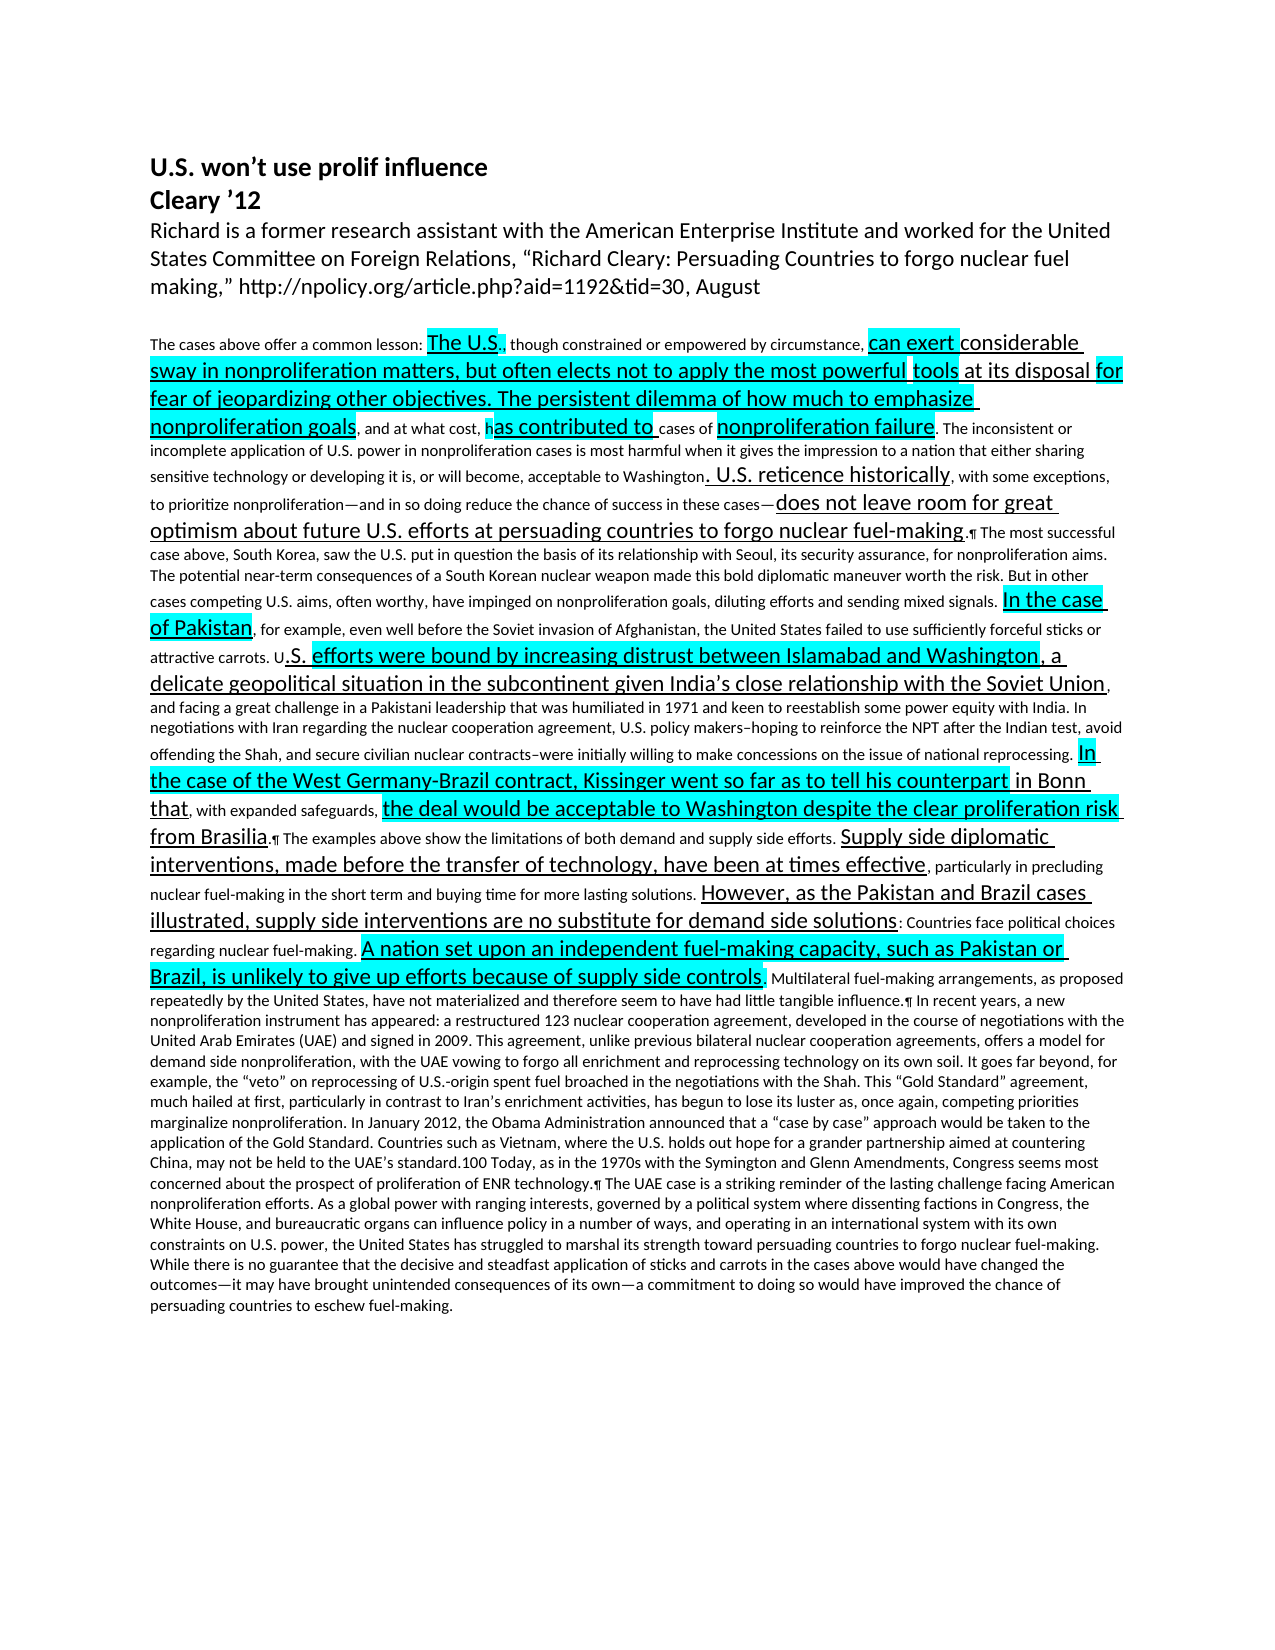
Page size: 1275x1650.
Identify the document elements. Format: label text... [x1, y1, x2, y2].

text Cleary ’12 [150, 183, 1125, 216]
text U.S. won’t use prolif influence [150, 150, 1125, 183]
text The cases above offer a common lesson: The U.S., though constrained or empowered by circumstance, can exert considerable sway in nonproliferation matters, but often elects not to apply the most powerful tools at its disposal for fear of jeopardizing other objectives. The persistent dilemma of how much to emphasize nonproliferation goals, and at what cost, has contributed to cases of nonproliferation failure. The inconsistent or incomplete application of U.S. power in nonproliferation cases is most harmful when it gives the impression to a nation that either sharing sensitive technology or developing it is, or will become, acceptable to Washington. U.S. reticence historically, with some exceptions, to prioritize nonproliferation—and in so doing reduce the chance of success in these cases—does not leave room for great optimism about future U.S. efforts at persuading countries to forgo nuclear fuel-making.¶ The most successful case above, South Korea, saw the U.S. put in question the basis of its relationship with Seoul, its security assurance, for nonproliferation aims. The potential near-term consequences of a South Korean nuclear weapon made this bold diplomatic maneuver worth the risk. But in other cases competing U.S. aims, often worthy, have impinged on nonproliferation goals, diluting efforts and sending mixed signals. In the case of Pakistan, for example, even well before the Soviet invasion of Afghanistan, the United States failed to use sufficiently forceful sticks or attractive carrots. U.S. efforts were bound by increasing distrust between Islamabad and Washington, a delicate geopolitical situation in the subcontinent given India’s close relationship with the Soviet Union, and facing a great challenge in a Pakistani leadership that was humiliated in 1971 and keen to reestablish some power equity with India. In negotiations with Iran regarding the nuclear cooperation agreement, U.S. policy makers–hoping to reinforce the NPT after the Indian test, avoid offending the Shah, and secure civilian nuclear contracts–were initially willing to make concessions on the issue of national reprocessing. In the case of the West Germany-Brazil contract, Kissinger went so far as to tell his counterpart in Bonn that, with expanded safeguards, the deal would be acceptable to Washington despite the clear proliferation risk from Brasilia.¶ The examples above show the limitations of both demand and supply side efforts. Supply side diplomatic interventions, made before the transfer of technology, have been at times effective, particularly in precluding nuclear fuel-making in the short term and buying time for more lasting solutions. However, as the Pakistan and Brazil cases illustrated, supply side interventions are no substitute for demand side solutions: Countries face political choices regarding nuclear fuel-making. A nation set upon an independent fuel-making capacity, such as Pakistan or Brazil, is unlikely to give up efforts because of supply side controls. Multilateral fuel-making arrangements, as proposed repeatedly by the United States, have not materialized and therefore seem to have had little tangible influence.¶ In recent years, a new nonproliferation instrument has appeared: a restructured 123 nuclear cooperation agreement, developed in the course of negotiations with the United Arab Emirates (UAE) and signed in 2009. This agreement, unlike previous bilateral nuclear cooperation agreements, offers a model for demand side nonproliferation, with the UAE vowing to forgo all enrichment and reprocessing technology on its own soil. It goes far beyond, for example, the “veto” on reprocessing of U.S.-origin spent fuel broached in the negotiations with the Shah. This “Gold Standard” agreement, much hailed at first, particularly in contrast to Iran’s enrichment activities, has begun to lose its luster as, once again, competing priorities marginalize nonproliferation. In January 2012, the Obama Administration announced that a “case by case” approach would be taken to the application of the Gold Standard. Countries such as Vietnam, where the U.S. holds out hope for a grander partnership aimed at countering China, may not be held to the UAE’s standard.100 Today, as in the 1970s with the Symington and Glenn Amendments, Congress seems most concerned about the prospect of proliferation of ENR technology.¶ The UAE case is a striking reminder of the lasting challenge facing American nonproliferation efforts. As a global power with ranging interests, governed by a political system where dissenting factions in Congress, the White House, and bureaucratic organs can influence policy in a number of ways, and operating in an international system with its own constraints on U.S. power, the United States has struggled to marshal its strength toward persuading countries to forgo nuclear fuel-making. While there is no guarantee that the decisive and steadfast application of sticks and carrots in the cases above would have changed the outcomes—it may have brought unintended consequences of its own—a commitment to doing so would have improved the chance of persuading countries to eschew fuel-making. [150, 328, 1125, 1315]
text Richard is a former research assistant with the American Enterprise Institute and worked for the United States Committee on Foreign Relations, “Richard Cleary: Persuading Countries to forgo nuclear fuel making,” http://npolicy.org/article.php?aid=1192&tid=30, August [150, 216, 1125, 300]
